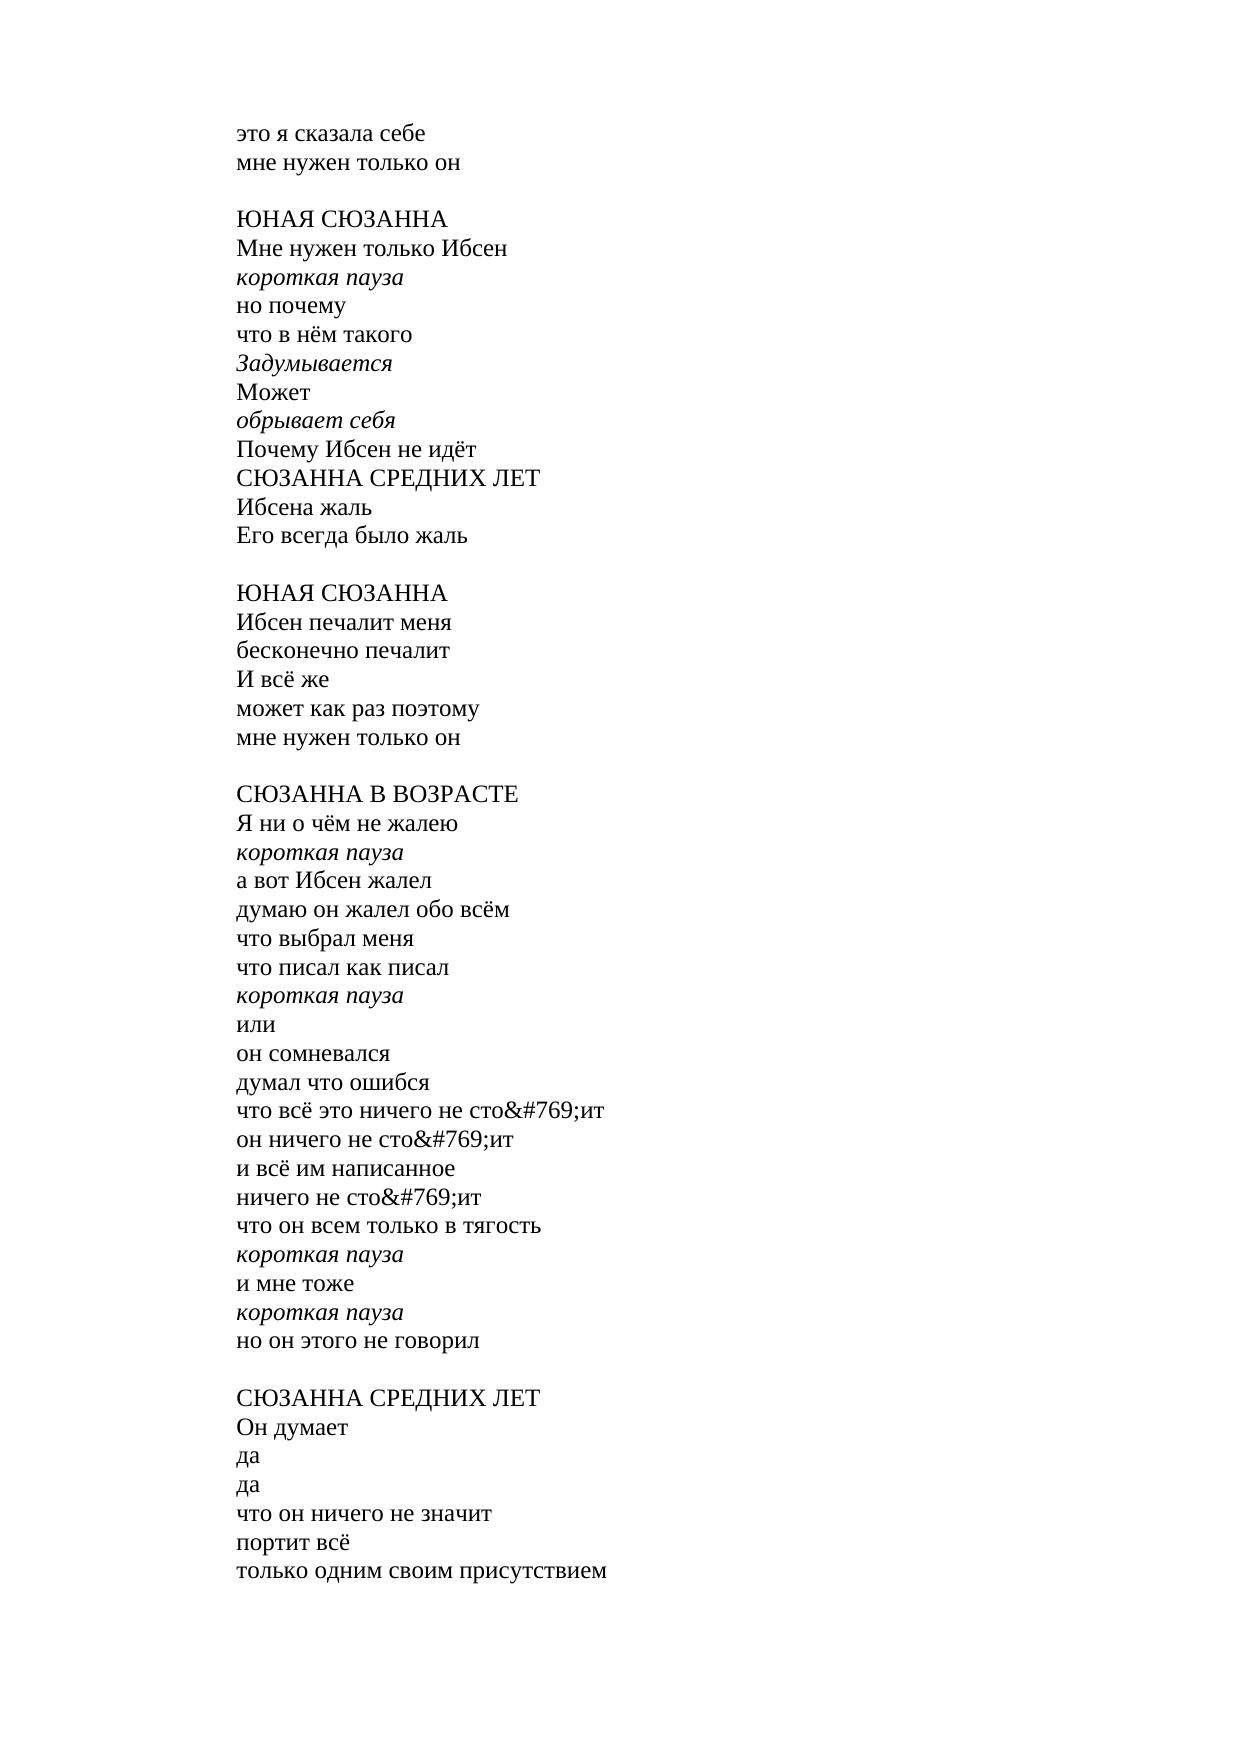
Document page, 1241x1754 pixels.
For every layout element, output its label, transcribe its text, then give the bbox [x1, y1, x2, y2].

text что всё это ничего не сто&#769;ит [177, 1096, 1152, 1124]
text ЮНАЯ СЮЗАННА [177, 578, 1152, 607]
text и мне тоже [177, 1268, 1152, 1297]
text Может [177, 377, 1152, 406]
text И всё же [177, 664, 1152, 693]
text он ничего не сто&#769;ит [177, 1124, 1152, 1153]
text Я ни о чём не жалею [177, 808, 1152, 837]
text и всё им написанное [177, 1153, 1152, 1182]
text ничего не сто&#769;ит [177, 1182, 1152, 1211]
text короткая пауза [177, 981, 1152, 1009]
text СЮЗАННА СРЕДНИХ ЛЕТ [177, 1383, 1152, 1412]
text или [177, 1009, 1152, 1038]
text Он думает [177, 1412, 1152, 1441]
text думаю он жалел обо всём [177, 894, 1152, 923]
text короткая пауза [177, 1239, 1152, 1268]
text обрывает себя [177, 406, 1152, 434]
text может как раз поэтому [177, 693, 1152, 722]
text Мне нужен только Ибсен [177, 233, 1152, 262]
text СЮЗАННА В ВОЗРАСТЕ [177, 779, 1152, 808]
text только одним своим присутствием [177, 1556, 1152, 1584]
text он сомневался [177, 1038, 1152, 1067]
text мне нужен только он [177, 722, 1152, 751]
text Задумывается [177, 348, 1152, 377]
text бесконечно печалит [177, 636, 1152, 664]
text что он ничего не значит [177, 1498, 1152, 1527]
text Его всегда было жаль [177, 521, 1152, 549]
text мне нужен только он [177, 147, 1152, 176]
text ЮНАЯ СЮЗАННА [177, 204, 1152, 233]
text что писал как писал [177, 952, 1152, 981]
text да [177, 1469, 1152, 1498]
text да [177, 1441, 1152, 1469]
text что в нём такого [177, 319, 1152, 348]
text но он этого не говорил [177, 1326, 1152, 1354]
text думал что ошибся [177, 1067, 1152, 1096]
text Ибсен печалит меня [177, 607, 1152, 636]
text что он всем только в тягость [177, 1211, 1152, 1239]
text Почему Ибсен не идёт [177, 434, 1152, 463]
text а вот Ибсен жалел [177, 866, 1152, 894]
text что выбрал меня [177, 923, 1152, 952]
text но почему [177, 291, 1152, 319]
text портит всё [177, 1527, 1152, 1556]
text это я сказала себе [177, 118, 1152, 147]
text СЮЗАННА СРЕДНИХ ЛЕТ [177, 463, 1152, 492]
text Ибсена жаль [177, 492, 1152, 521]
text короткая пауза [177, 837, 1152, 866]
text короткая пауза [177, 262, 1152, 291]
text короткая пауза [177, 1297, 1152, 1326]
